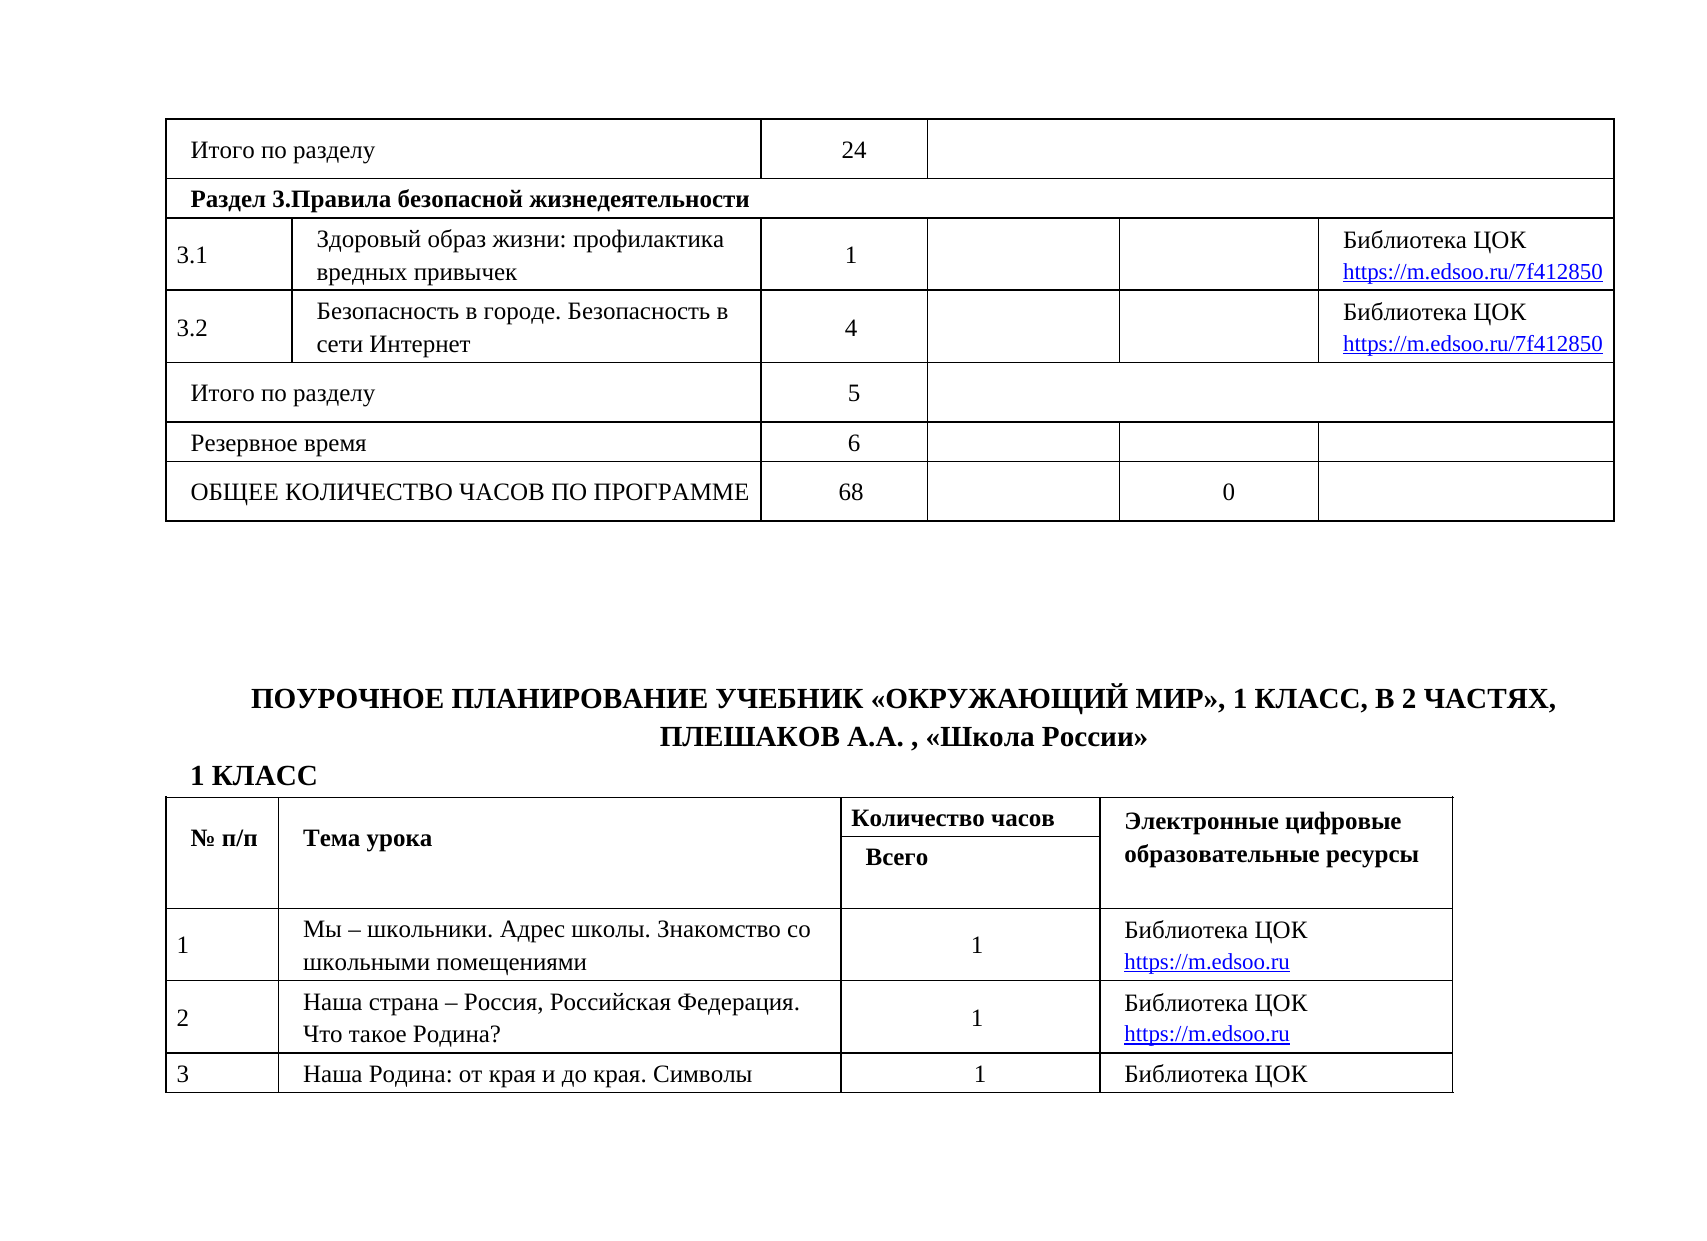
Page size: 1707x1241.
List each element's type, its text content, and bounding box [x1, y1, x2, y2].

table_cell [928, 120, 1613, 178]
table_cell 4 [762, 291, 927, 362]
table_cell Итого по разделу [167, 120, 760, 178]
table_cell Библиотека ЦОК https://m.edsoo.ru [1101, 981, 1452, 1052]
table_cell Итого по разделу [167, 363, 760, 421]
text ПОУРОЧНОЕ ПЛАНИРОВАНИЕ УЧЕБНИК «ОКРУЖАЮЩИЙ МИР», 1 КЛАСС, В 2 ЧАСТЯХ, ПЛЕШАКОВ А.А. , «Школа России» [190, 681, 1618, 753]
table_cell 1 [842, 1054, 1099, 1092]
table_cell 24 [762, 120, 927, 178]
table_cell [1319, 219, 1613, 289]
table_cell Раздел 3.Правила безопасной жизнедеятельности [167, 179, 1613, 217]
table_cell ОБЩЕЕ КОЛИЧЕСТВО ЧАСОВ ПО ПРОГРАММЕ [167, 462, 760, 520]
table_header Электронные цифровые образовательные ресурсы [1101, 798, 1452, 907]
table_cell 2 [167, 981, 278, 1052]
table_cell [928, 363, 1613, 421]
table_cell [1120, 291, 1318, 362]
table_cell [1319, 423, 1613, 461]
table_header Тема урока [279, 798, 840, 907]
table_cell Наша страна – Россия, Российская Федерация. Что такое Родина? [279, 981, 840, 1052]
table_cell [928, 291, 1119, 362]
table_cell [928, 462, 1119, 520]
table_header № п/п [167, 798, 278, 907]
table_cell 68 [762, 462, 927, 520]
table_cell 5 [762, 363, 927, 421]
table_cell 3.2 [167, 291, 291, 362]
text 1 КЛАСС [190, 758, 1618, 791]
table_header Количество часов [842, 798, 1099, 836]
table_cell [1120, 219, 1318, 289]
table_cell Библиотека ЦОК https://m.edsoo.ru [1101, 909, 1452, 980]
table_cell [928, 219, 1119, 289]
table_cell [1120, 423, 1318, 461]
table_cell Всего [842, 837, 1099, 907]
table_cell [1101, 1054, 1452, 1092]
table_cell 1 [842, 981, 1099, 1052]
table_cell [279, 1054, 840, 1092]
table_cell 0 [1120, 462, 1318, 520]
table_cell 1 [842, 909, 1099, 980]
table_cell Мы – школьники. Адрес школы. Знакомство со школьными помещениями [279, 909, 840, 980]
table_cell 3.1 [167, 219, 291, 289]
table_cell [1319, 462, 1613, 520]
table_cell 6 [762, 423, 927, 461]
table_cell 3 [167, 1054, 278, 1092]
table_cell Резервное время [167, 423, 760, 461]
table_cell [928, 423, 1119, 461]
table_cell Здоровый образ жизни: профилактика вредных привычек [293, 219, 760, 289]
table_cell 1 [167, 909, 278, 980]
table_cell 1 [762, 219, 927, 289]
table_cell Библиотека ЦОК https://m.edsoo.ru/7f412850 [1319, 291, 1613, 362]
table_cell Безопасность в городе. Безопасность в сети Интернет [293, 291, 760, 362]
